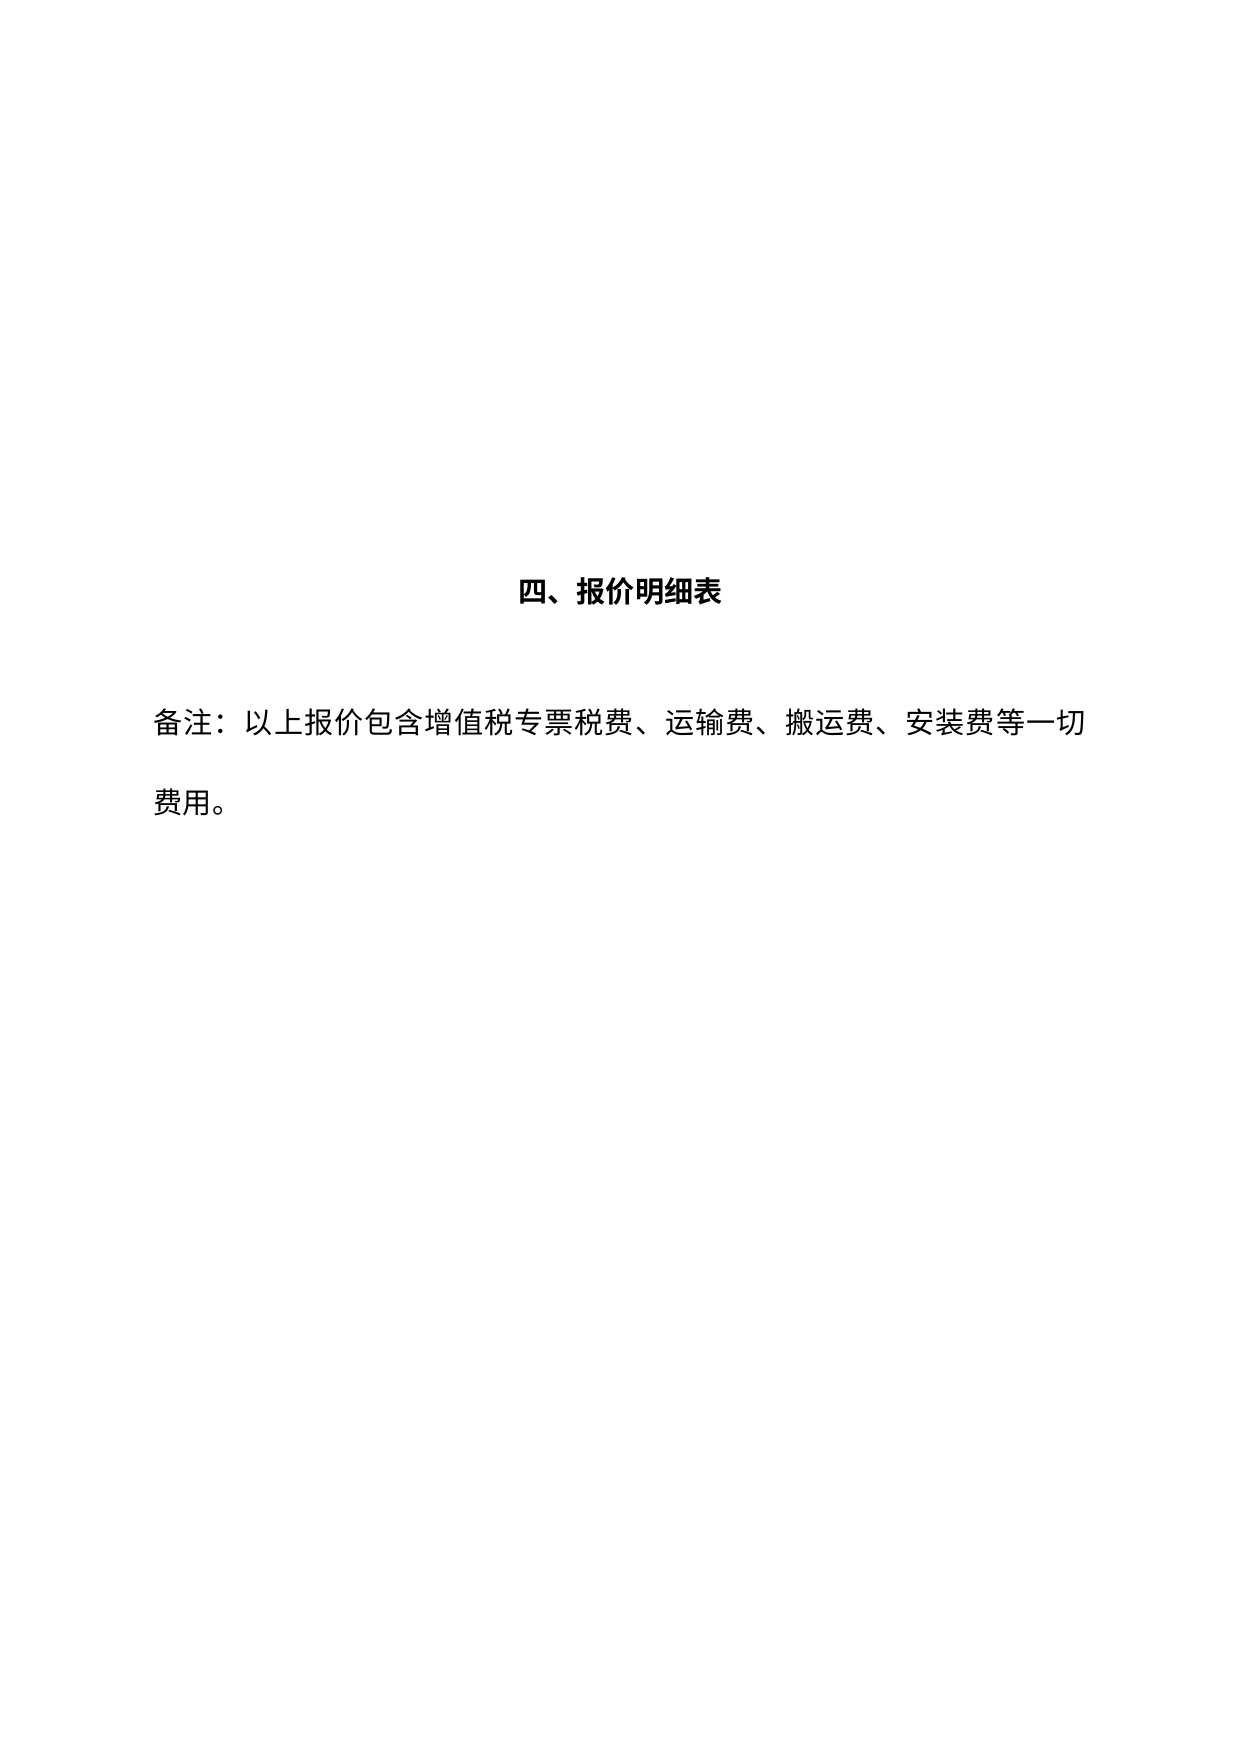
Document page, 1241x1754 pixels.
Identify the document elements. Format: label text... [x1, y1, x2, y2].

text 四、报价明细表 [153, 550, 1087, 629]
text 备注：以上报价包含增值税专票税费、运输费、搬运费、安装费等一切费用。 [153, 681, 1087, 840]
